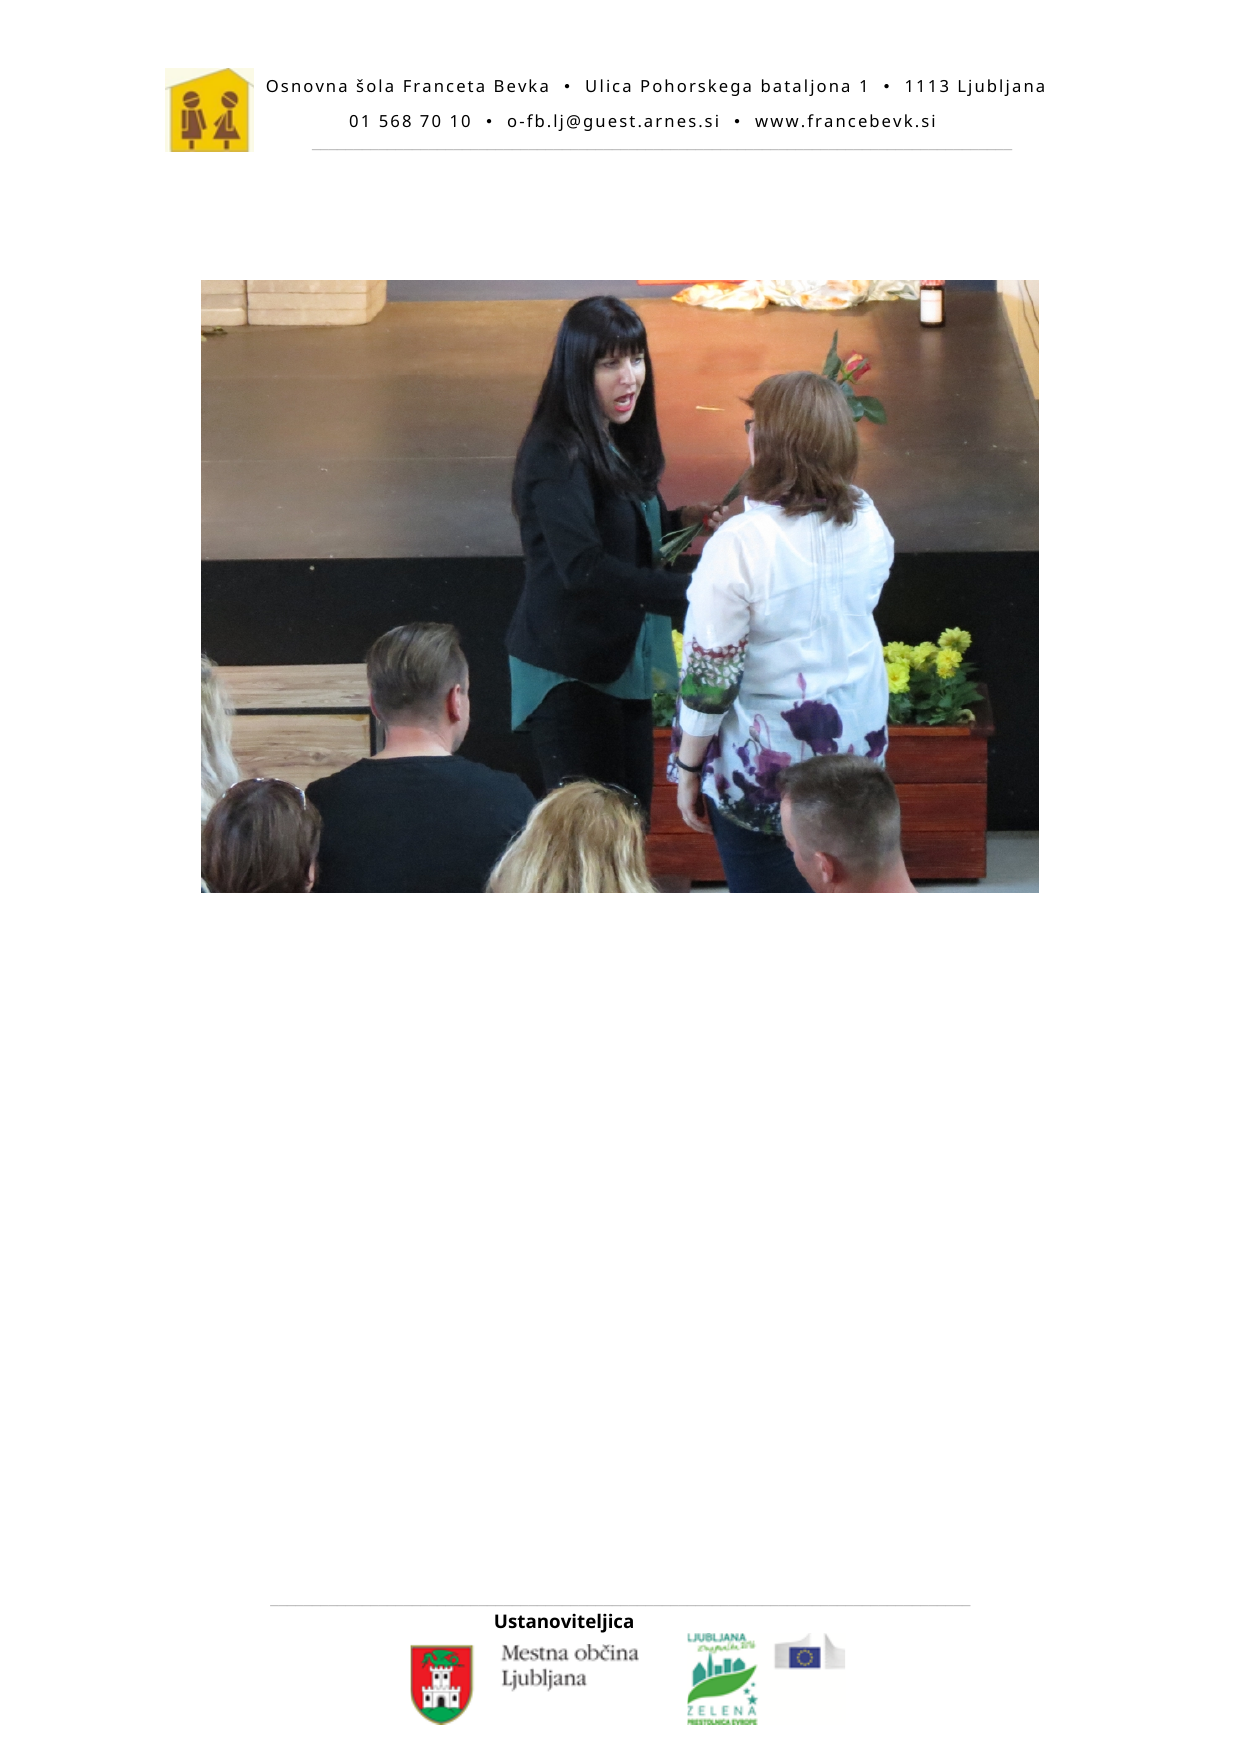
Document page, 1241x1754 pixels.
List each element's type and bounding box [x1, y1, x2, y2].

picture [165, 68, 254, 152]
picture [687, 1633, 846, 1725]
picture [201, 280, 1039, 893]
picture [410, 1644, 639, 1725]
